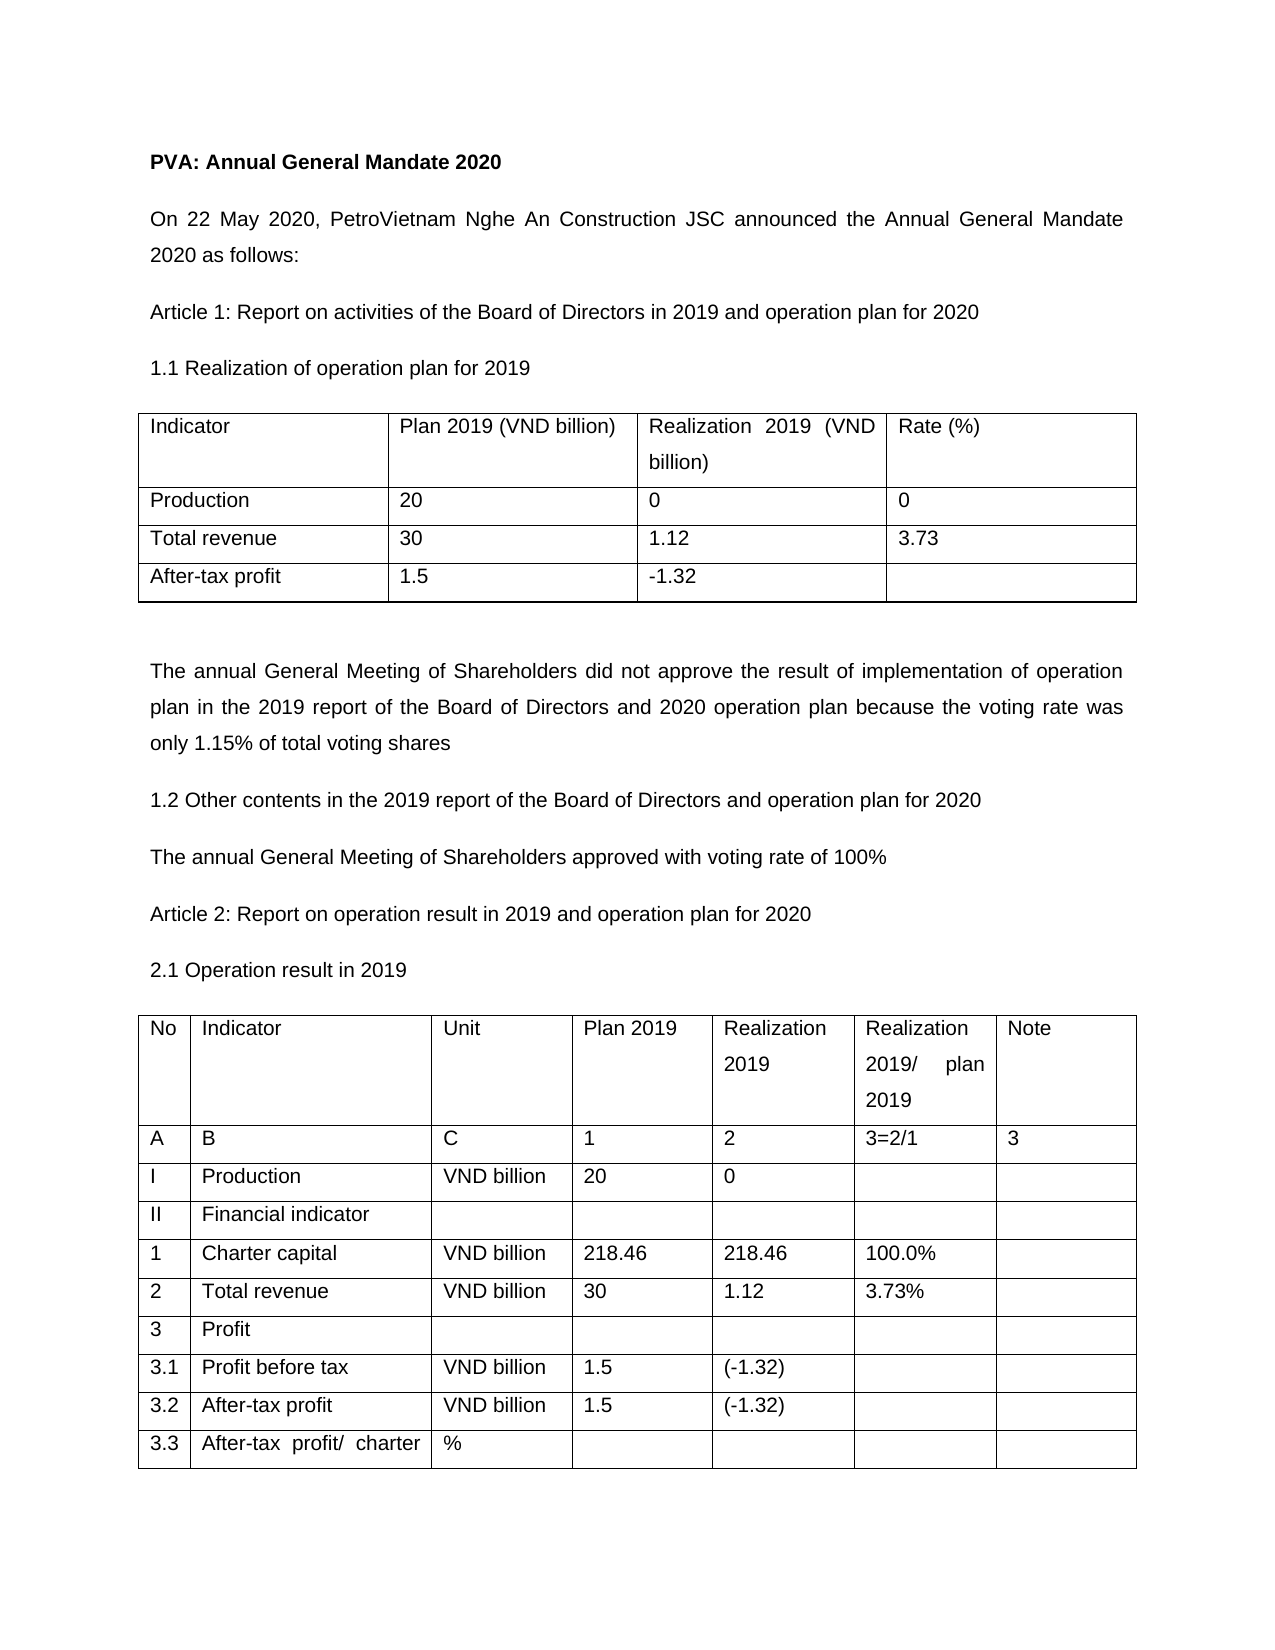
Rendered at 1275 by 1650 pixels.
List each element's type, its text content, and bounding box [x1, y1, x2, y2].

table_cell 1.5 [573, 1393, 712, 1430]
table_cell 3.73 [887, 526, 1136, 563]
table_header Indicator [139, 414, 388, 487]
text The annual General Meeting of Shareholders did not approve the result of implementation of operation plan in the 2019 report of the Board of Directors and 2020 operation plan because the voting rate was only 1.15% of total voting shares [150, 659, 1125, 755]
table_cell [997, 1431, 1136, 1468]
table_cell [573, 1202, 712, 1239]
table_cell [855, 1355, 996, 1392]
table_header Note [997, 1016, 1136, 1125]
table_cell II [139, 1202, 190, 1239]
table_cell 1.5 [389, 564, 637, 601]
table_cell 0 [713, 1164, 854, 1201]
table_cell [855, 1431, 996, 1468]
table_header Realization 2019 (VND billion) [638, 414, 886, 487]
table_header No [139, 1016, 190, 1125]
table_cell [997, 1355, 1136, 1392]
table_cell 30 [389, 526, 637, 563]
table_cell 20 [573, 1164, 712, 1201]
table_cell 1.5 [573, 1355, 712, 1392]
table_cell 0 [638, 488, 886, 525]
table_cell VND billion [432, 1164, 572, 1201]
table_cell [997, 1393, 1136, 1430]
table_cell [997, 1317, 1136, 1354]
table_cell Production [191, 1164, 431, 1201]
table_cell VND billion [432, 1393, 572, 1430]
table_cell 3 [139, 1317, 190, 1354]
table_cell Profit before tax [191, 1355, 431, 1392]
table_cell [997, 1279, 1136, 1316]
table_cell [713, 1317, 854, 1354]
table_header Plan 2019 [573, 1016, 712, 1125]
table_cell VND billion [432, 1279, 572, 1316]
table_cell 3.2 [139, 1393, 190, 1430]
table_cell VND billion [432, 1240, 572, 1277]
text 2.1 Operation result in 2019 [150, 958, 1125, 982]
table_cell [432, 1317, 572, 1354]
table_cell 1 [139, 1240, 190, 1277]
table_cell 20 [389, 488, 637, 525]
text Article 1: Report on activities of the Board of Directors in 2019 and operation plan for 2020 [150, 299, 1125, 323]
table_cell 1.12 [713, 1279, 854, 1316]
table_cell After-tax profit [191, 1393, 431, 1430]
table_cell C [432, 1126, 572, 1163]
table_cell Financial indicator [191, 1202, 431, 1239]
table_cell B [191, 1126, 431, 1163]
table_cell (-1.32) [713, 1355, 854, 1392]
text 1.2 Other contents in the 2019 report of the Board of Directors and operation plan for 2020 [150, 788, 1125, 812]
table_header Indicator [191, 1016, 431, 1125]
table_cell -1.32 [638, 564, 886, 601]
table_cell [573, 1431, 712, 1468]
table_cell 218.46 [573, 1240, 712, 1277]
table_cell VND billion [432, 1355, 572, 1392]
table_header Realization 2019/ plan 2019 [855, 1016, 996, 1125]
table_header Realization 2019 [713, 1016, 854, 1125]
table_cell [997, 1164, 1136, 1201]
table_cell [573, 1317, 712, 1354]
table_cell [997, 1202, 1136, 1239]
table_cell [855, 1202, 996, 1239]
table_cell % [432, 1431, 572, 1468]
table_cell 2 [139, 1279, 190, 1316]
table_header Rate (%) [887, 414, 1136, 487]
table_cell [855, 1317, 996, 1354]
table_cell [855, 1164, 996, 1201]
table_cell 100.0% [855, 1240, 996, 1277]
table_cell (-1.32) [713, 1393, 854, 1430]
table_cell 3.1 [139, 1355, 190, 1392]
table_cell A [139, 1126, 190, 1163]
table_cell [997, 1240, 1136, 1277]
table_cell 3 [997, 1126, 1136, 1163]
text The annual General Meeting of Shareholders approved with voting rate of 100% [150, 845, 1125, 869]
table_cell 3=2/1 [855, 1126, 996, 1163]
table_cell [713, 1431, 854, 1468]
table_cell Production [139, 488, 388, 525]
table_cell 1.12 [638, 526, 886, 563]
table_cell [855, 1393, 996, 1430]
table_cell [713, 1202, 854, 1239]
text 1.1 Realization of operation plan for 2019 [150, 356, 1125, 380]
table_cell 30 [573, 1279, 712, 1316]
table_cell 3.3 [139, 1431, 190, 1468]
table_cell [191, 1431, 431, 1468]
table_cell Total revenue [139, 526, 388, 563]
text Article 2: Report on operation result in 2019 and operation plan for 2020 [150, 901, 1125, 925]
table_cell [887, 564, 1136, 601]
table_cell 1 [573, 1126, 712, 1163]
table_cell 218.46 [713, 1240, 854, 1277]
table_header Plan 2019 (VND billion) [389, 414, 637, 487]
table_cell Total revenue [191, 1279, 431, 1316]
table_cell After-tax profit [139, 564, 388, 601]
table_cell [432, 1202, 572, 1239]
table_cell 2 [713, 1126, 854, 1163]
table_cell 0 [887, 488, 1136, 525]
table_header Unit [432, 1016, 572, 1125]
table_cell Charter capital [191, 1240, 431, 1277]
table_cell Profit [191, 1317, 431, 1354]
text On 22 May 2020, PetroVietnam Nghe An Construction JSC announced the Annual General Mandate 2020 as follows: [150, 207, 1125, 267]
table_cell 3.73% [855, 1279, 996, 1316]
text PVA: Annual General Mandate 2020 [150, 150, 1125, 174]
table_cell I [139, 1164, 190, 1201]
